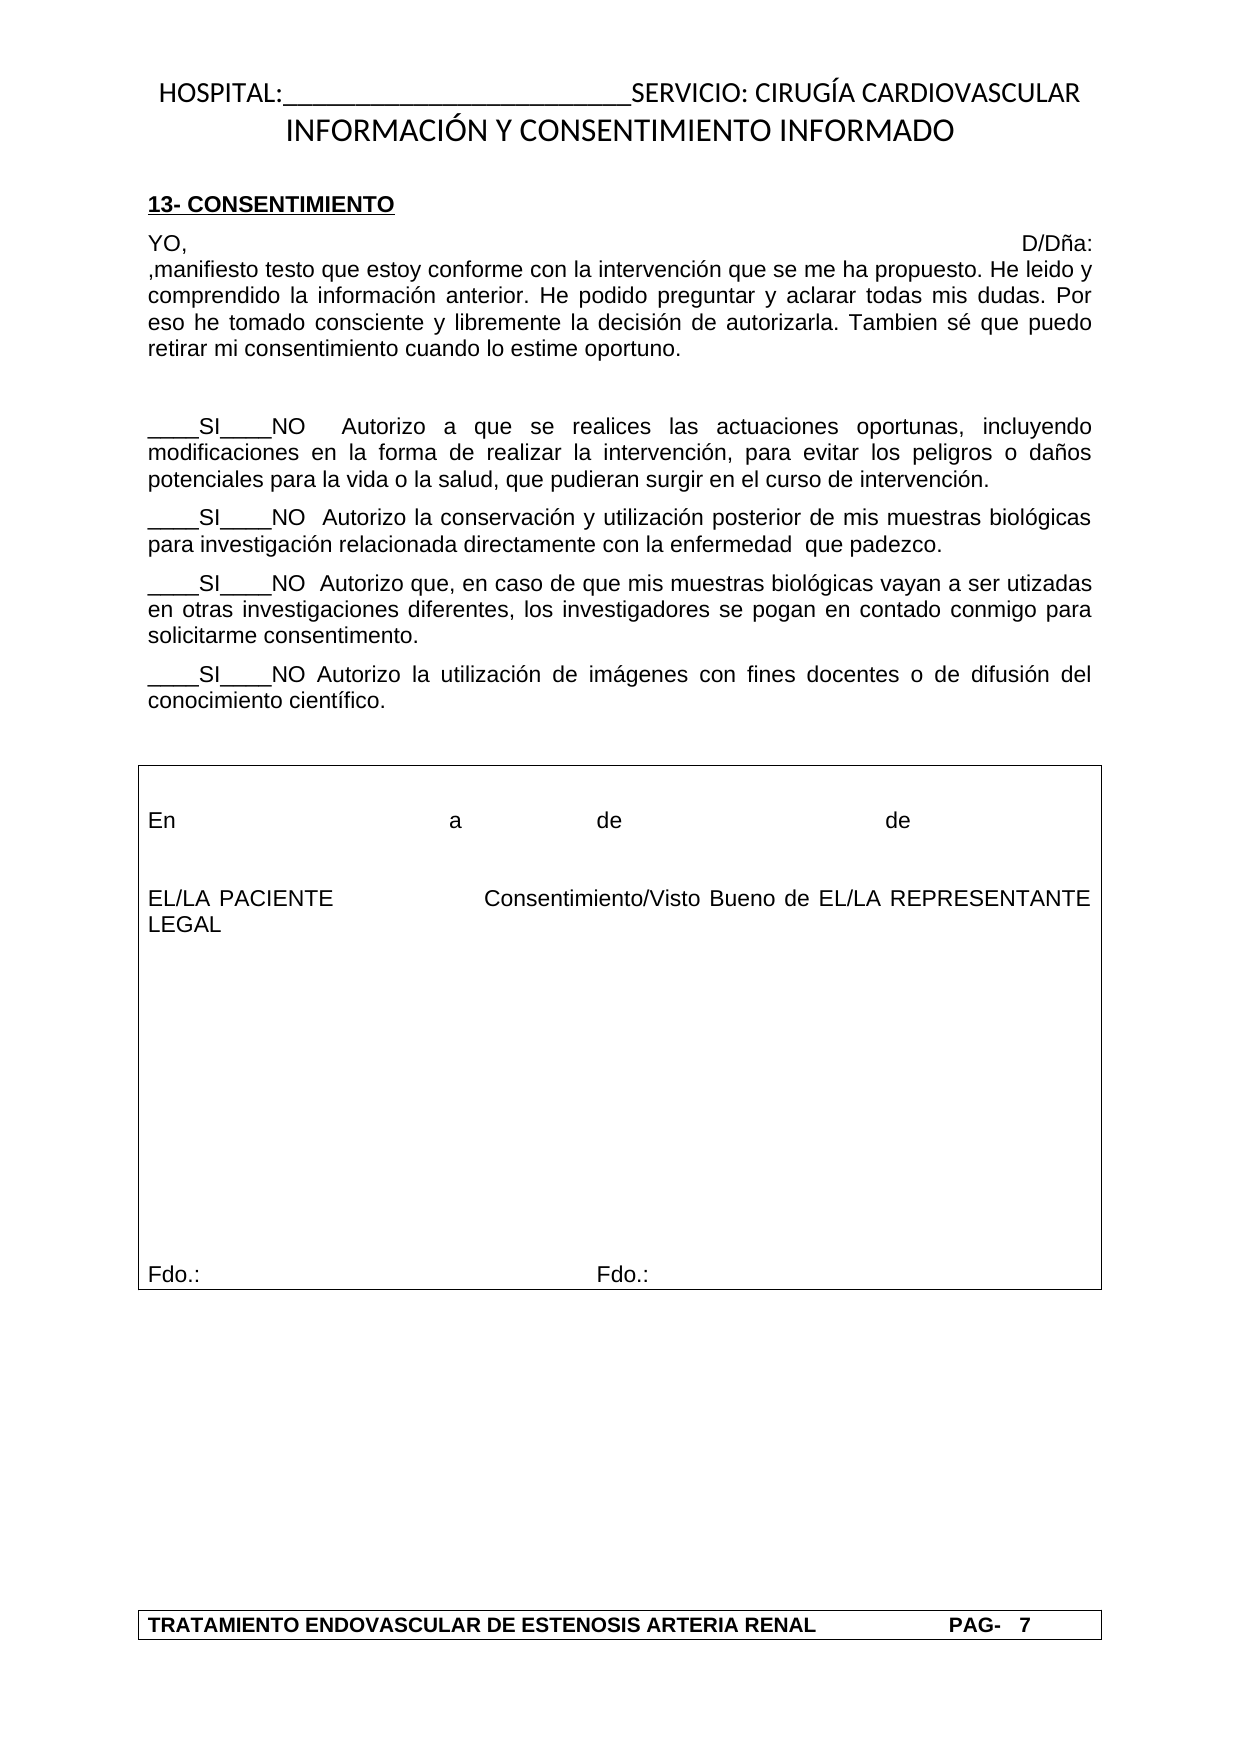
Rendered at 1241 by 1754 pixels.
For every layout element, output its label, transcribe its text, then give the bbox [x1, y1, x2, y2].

text ____SI____NO Autorizo que, en caso de que mis muestras biológicas vayan a ser utizadas en otras investigaciones diferentes, los investigadores se pogan en contado conmigo para solicitarme consentimento. [148, 569, 1093, 649]
text YO, D/Dña: ,manifiesto testo que estoy conforme con la intervención que se me ha propuesto. He leido y comprendido la información anterior. He podido preguntar y aclarar todas mis dudas. Por eso he tomado consciente y libremente la decisión de autorizarla. Tambien sé que puedo retirar mi consentimiento cuando lo estime oportuno. [148, 230, 1093, 361]
text ____SI____NO Autorizo la utilización de imágenes con fines docentes o de difusión del conocimiento científico. [148, 661, 1093, 714]
text ____SI____NO Autorizo a que se realices las actuaciones oportunas, incluyendo modificaciones en la forma de realizar la intervención, para evitar los peligros o daños potenciales para la vida o la salud, que pudieran surgir en el curso de intervención. [148, 413, 1093, 492]
text EL/LA PACIENTE Consentimiento/Visto Bueno de EL/LA REPRESENTANTE LEGAL [139, 882, 1101, 938]
text ____SI____NO Autorizo la conservación y utilización posterior de mis muestras biológicas para investigación relacionada directamente con la enfermedad que padezco. [148, 504, 1093, 557]
text Fdo.: Fdo.: [139, 1258, 1101, 1289]
text En a de de [139, 804, 1101, 833]
text 13- CONSENTIMIENTO [148, 191, 1093, 217]
